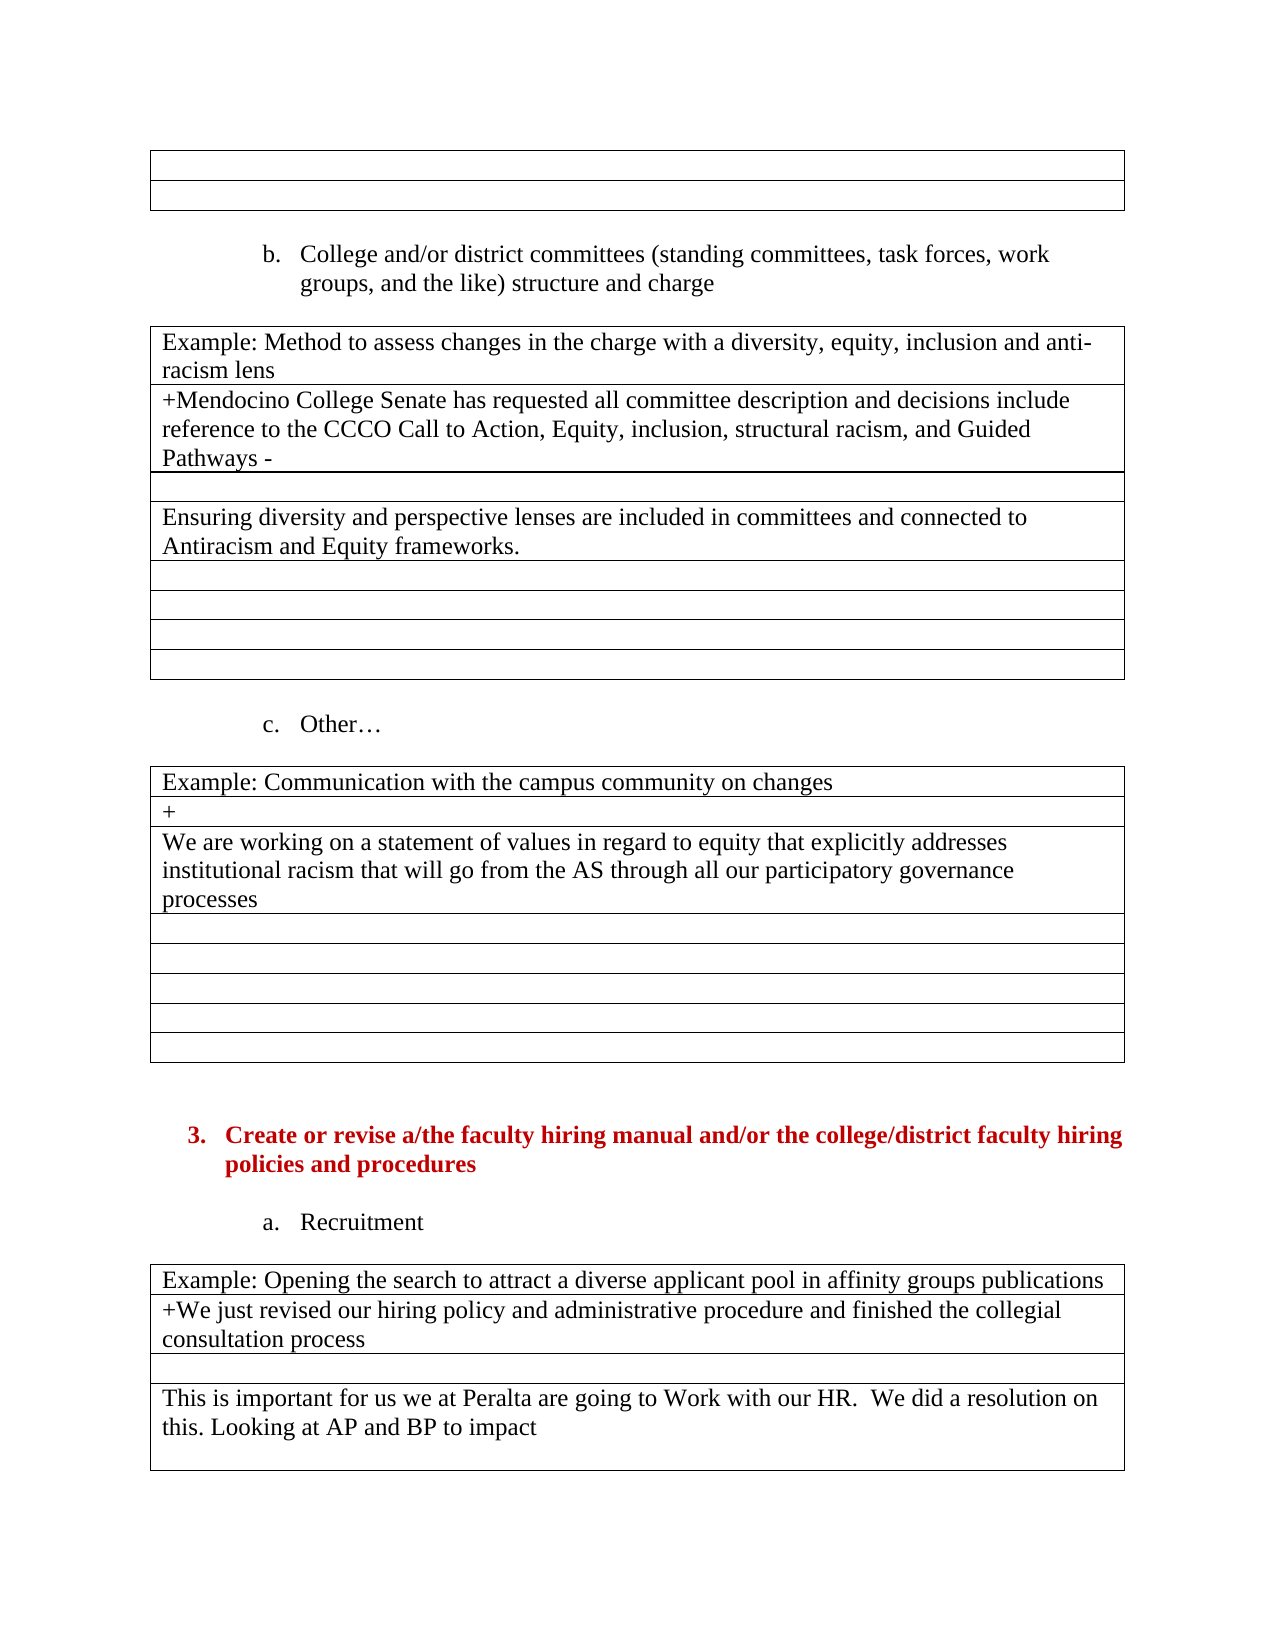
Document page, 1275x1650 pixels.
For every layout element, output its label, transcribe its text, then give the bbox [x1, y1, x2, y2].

table_cell [151, 151, 1124, 180]
table_cell [151, 1354, 1124, 1382]
table_cell We are working on a statement of values in regard to equity that explicitly addresses institutional racism that will go from the AS through all our participatory governance processes [151, 827, 1124, 913]
table_header Example: Opening the search to attract a diverse applicant pool in affinity groups publications [151, 1265, 1124, 1294]
table_cell [151, 914, 1124, 943]
table_cell [151, 1033, 1124, 1062]
list Recruitment [262, 1207, 1125, 1236]
table_cell [151, 1004, 1124, 1032]
list College and/or district committees (standing committees, task forces, work groups, and the like) structure and charge [262, 239, 1125, 297]
table_header Example: Method to assess changes in the charge with a diversity, equity, inclusion and anti-racism lens [151, 327, 1124, 384]
table_cell [151, 591, 1124, 619]
list Other… [262, 709, 1125, 737]
table_cell + [151, 797, 1124, 826]
table_cell Ensuring diversity and perspective lenses are included in committees and connected to Antiracism and Equity frameworks. [151, 502, 1124, 560]
table_header Example: Communication with the campus community on changes [151, 767, 1124, 796]
table_cell [151, 650, 1124, 679]
table_cell [151, 620, 1124, 649]
table_cell [151, 181, 1124, 209]
table_cell +We just revised our hiring policy and administrative procedure and finished the collegial consultation process [151, 1295, 1124, 1353]
table_cell [151, 473, 1124, 501]
table_cell [151, 561, 1124, 589]
list Create or revise a/the faculty hiring manual and/or the college/district faculty hiring policies and procedures [187, 1121, 1125, 1178]
table_cell +Mendocino College Senate has requested all committee description and decisions include reference to the CCCO Call to Action, Equity, inclusion, structural racism, and Guided Pathways - [151, 385, 1124, 471]
table_cell [151, 974, 1124, 1002]
table_cell This is important for us we at Peralta are going to Work with our HR. We did a resolution on this. Looking at AP and BP to impact [151, 1384, 1124, 1470]
table_cell [151, 944, 1124, 973]
